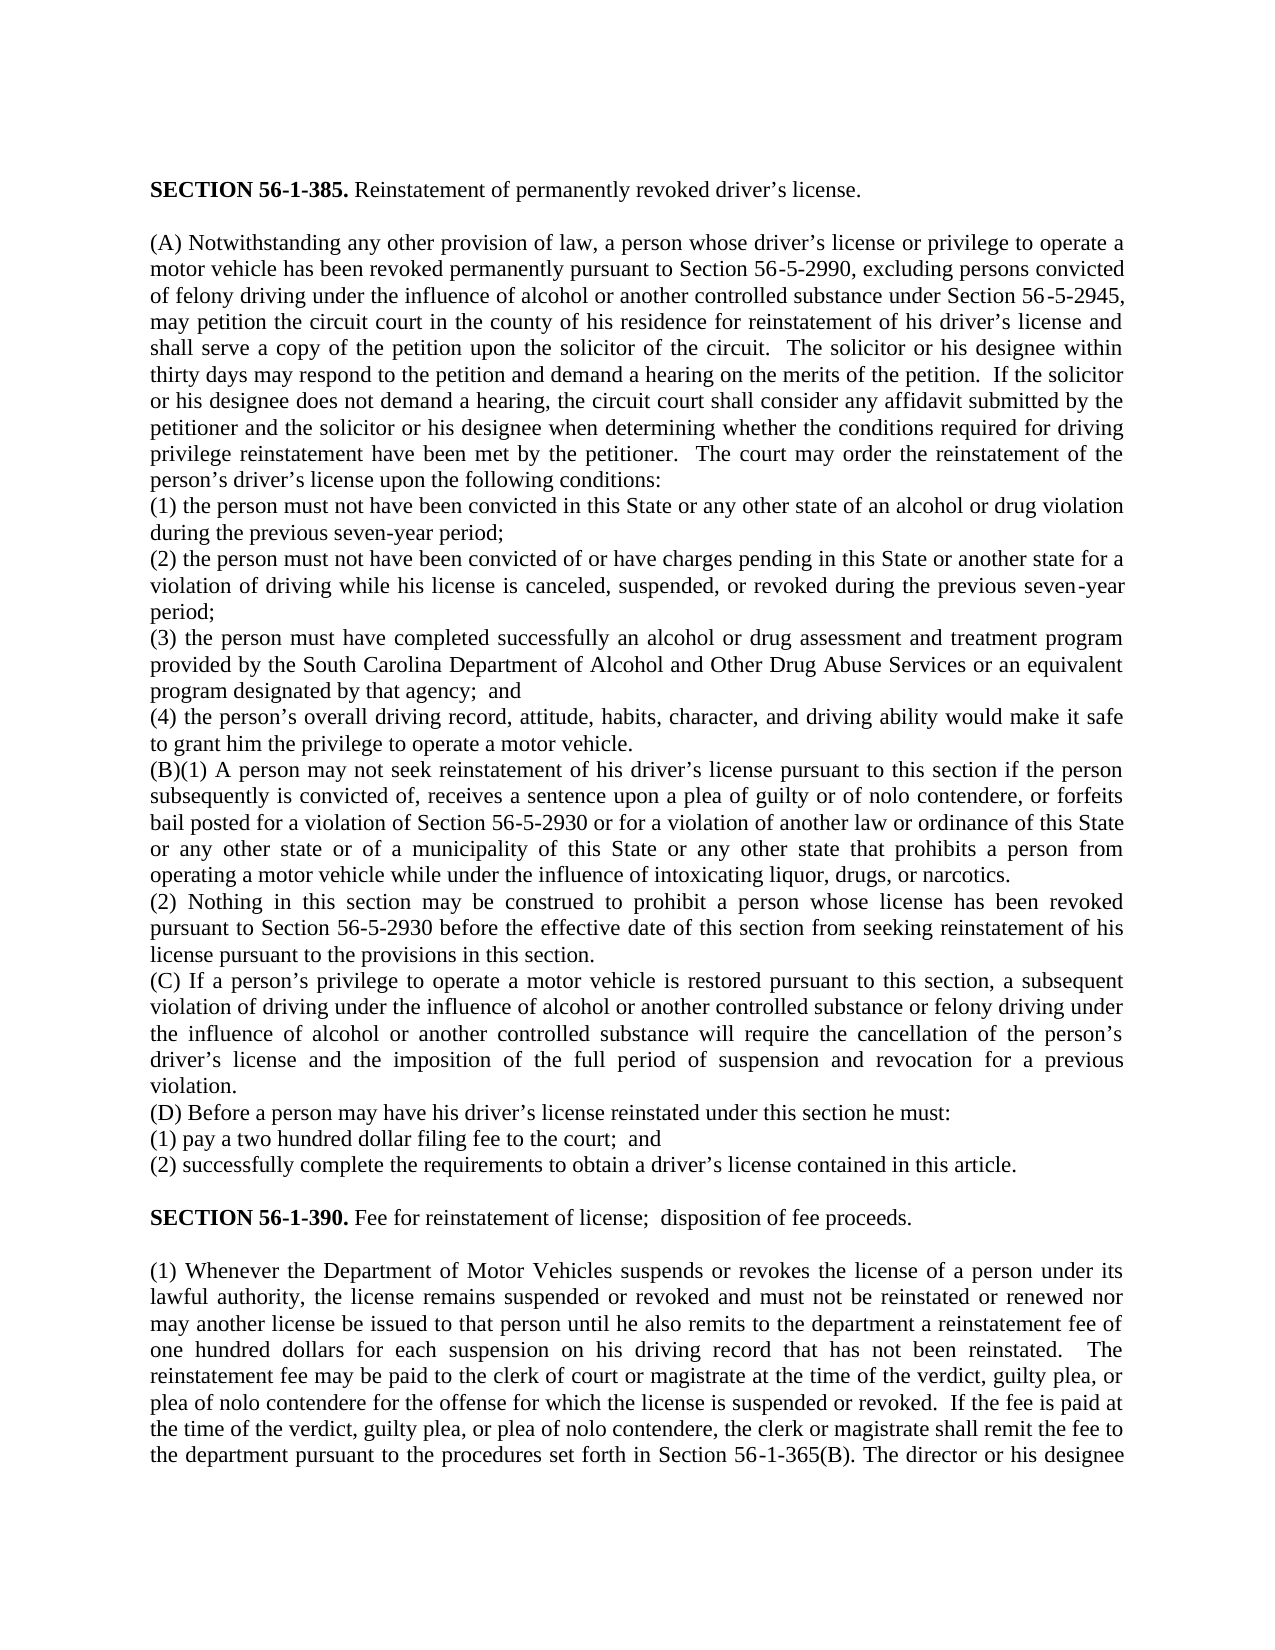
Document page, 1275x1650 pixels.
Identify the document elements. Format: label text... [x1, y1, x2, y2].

text (1) the person must not have been convicted in this State or any other state of an alcohol or drug violation during the previous seven-year period; [150, 493, 1125, 545]
text (B)(1) A person may not seek reinstatement of his driver’s license pursuant to this section if the person subsequently is convicted of, receives a sentence upon a plea of guilty or of nolo contendere, or forfeits bail posted for a violation of Section 56-5-2930 or for a violation of another law or ordinance of this State or any other state or of a municipality of this State or any other state that prohibits a person from operating a motor vehicle while under the influence of intoxicating liquor, drugs, or narcotics. [150, 756, 1125, 888]
text (4) the person’s overall driving record, attitude, habits, character, and driving ability would make it safe to grant him the privilege to operate a motor vehicle. [150, 703, 1125, 756]
text (A) Notwithstanding any other provision of law, a person whose driver’s license or privilege to operate a motor vehicle has been revoked permanently pursuant to Section 56-5-2990, excluding persons convicted of felony driving under the influence of alcohol or another controlled substance under Section 56-5-2945, may petition the circuit court in the county of his residence for reinstatement of his driver’s license and shall serve a copy of the petition upon the solicitor of the circuit. The solicitor or his designee within thirty days may respond to the petition and demand a hearing on the merits of the petition. If the solicitor or his designee does not demand a hearing, the circuit court shall consider any affidavit submitted by the petitioner and the solicitor or his designee when determining whether the conditions required for driving privilege reinstatement have been met by the petitioner. The court may order the reinstatement of the person’s driver’s license upon the following conditions: [150, 229, 1125, 493]
text (3) the person must have completed successfully an alcohol or drug assessment and treatment program provided by the South Carolina Department of Alcohol and Other Drug Abuse Services or an equivalent program designated by that agency; and [150, 624, 1125, 703]
text (2) Nothing in this section may be construed to prohibit a person whose license has been revoked pursuant to Section 56-5-2930 before the effective date of this section from seeking reinstatement of his license pursuant to the provisions in this section. [150, 888, 1125, 967]
text (C) If a person’s privilege to operate a motor vehicle is restored pursuant to this section, a subsequent violation of driving under the influence of alcohol or another controlled substance or felony driving under the influence of alcohol or another controlled substance will require the cancellation of the person’s driver’s license and the imposition of the full period of suspension and revocation for a previous violation. [150, 967, 1125, 1099]
text (2) the person must not have been convicted of or have charges pending in this State or another state for a violation of driving while his license is canceled, suspended, or revoked during the previous seven-year period; [150, 545, 1125, 624]
text (D) Before a person may have his driver’s license reinstated under this section he must: [150, 1099, 1125, 1125]
text SECTION 56-1-390. Fee for reinstatement of license; disposition of fee proceeds. [150, 1204, 1125, 1231]
text (2) successfully complete the requirements to obtain a driver’s license contained in this article. [150, 1151, 1125, 1178]
text SECTION 56-1-385. Reinstatement of permanently revoked driver’s license. [150, 176, 1125, 203]
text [150, 1257, 1125, 1468]
text (1) pay a two hundred dollar filing fee to the court; and [150, 1125, 1125, 1151]
